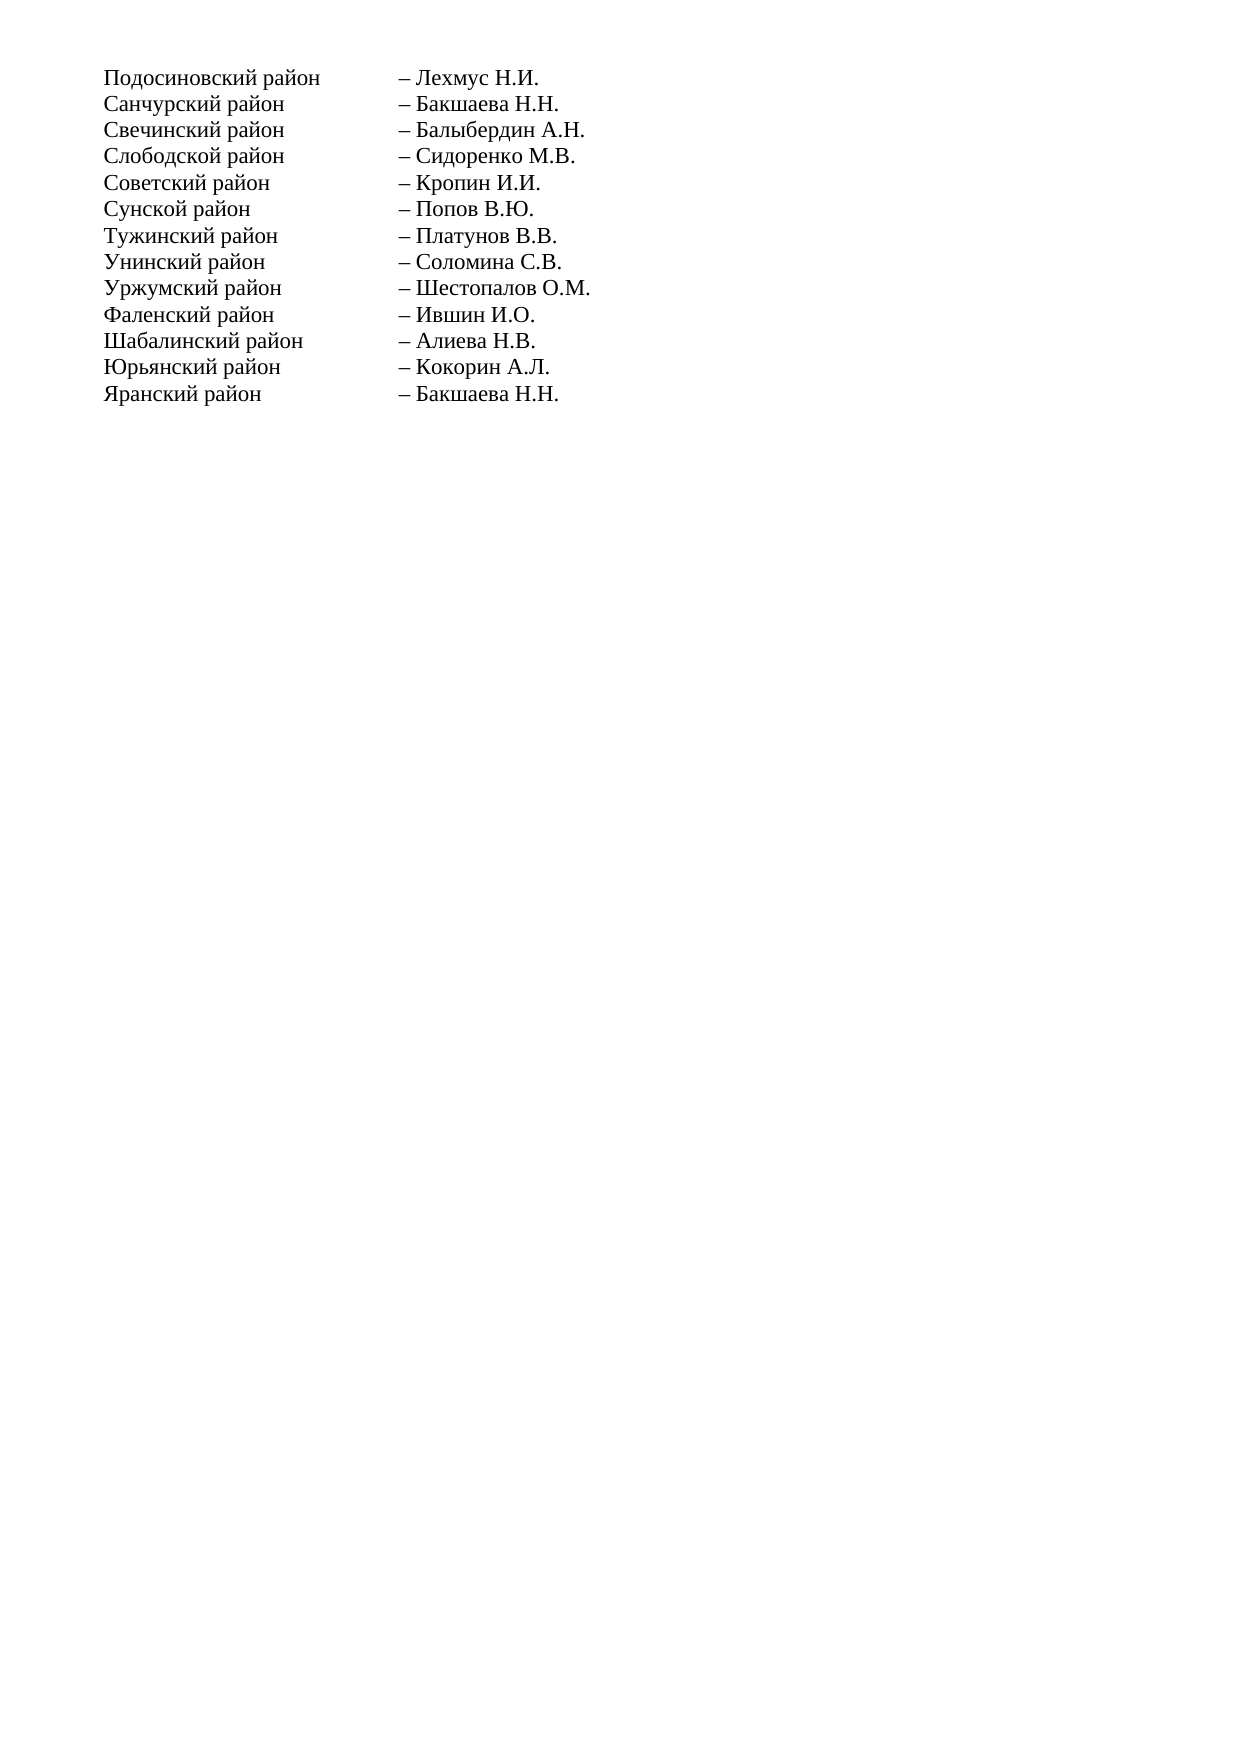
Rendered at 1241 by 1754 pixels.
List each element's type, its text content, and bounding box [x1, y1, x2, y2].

text Фаленский район – Ившин И.О. [103, 301, 1152, 327]
text Шабалинский район – Алиева Н.В. [103, 327, 1152, 353]
text Сунской район – Попов В.Ю. [103, 195, 1152, 222]
text Подосиновский район – Лехмус Н.И. [103, 63, 1152, 90]
text Юрьянский район – Кокорин А.Л. [103, 353, 1152, 380]
text Слободской район – Сидоренко М.В. [103, 143, 1152, 169]
text Тужинский район – Платунов В.В. [103, 222, 1152, 248]
text Санчурский район – Бакшаева Н.Н. [103, 90, 1152, 116]
text Уржумский район – Шестопалов О.М. [103, 274, 1152, 301]
text Унинский район – Соломина С.В. [103, 248, 1152, 274]
text Советский район – Кропин И.И. [103, 169, 1152, 195]
text Яранский район – Бакшаева Н.Н. [103, 380, 1152, 406]
text Свечинский район – Балыбердин А.Н. [103, 116, 1152, 143]
